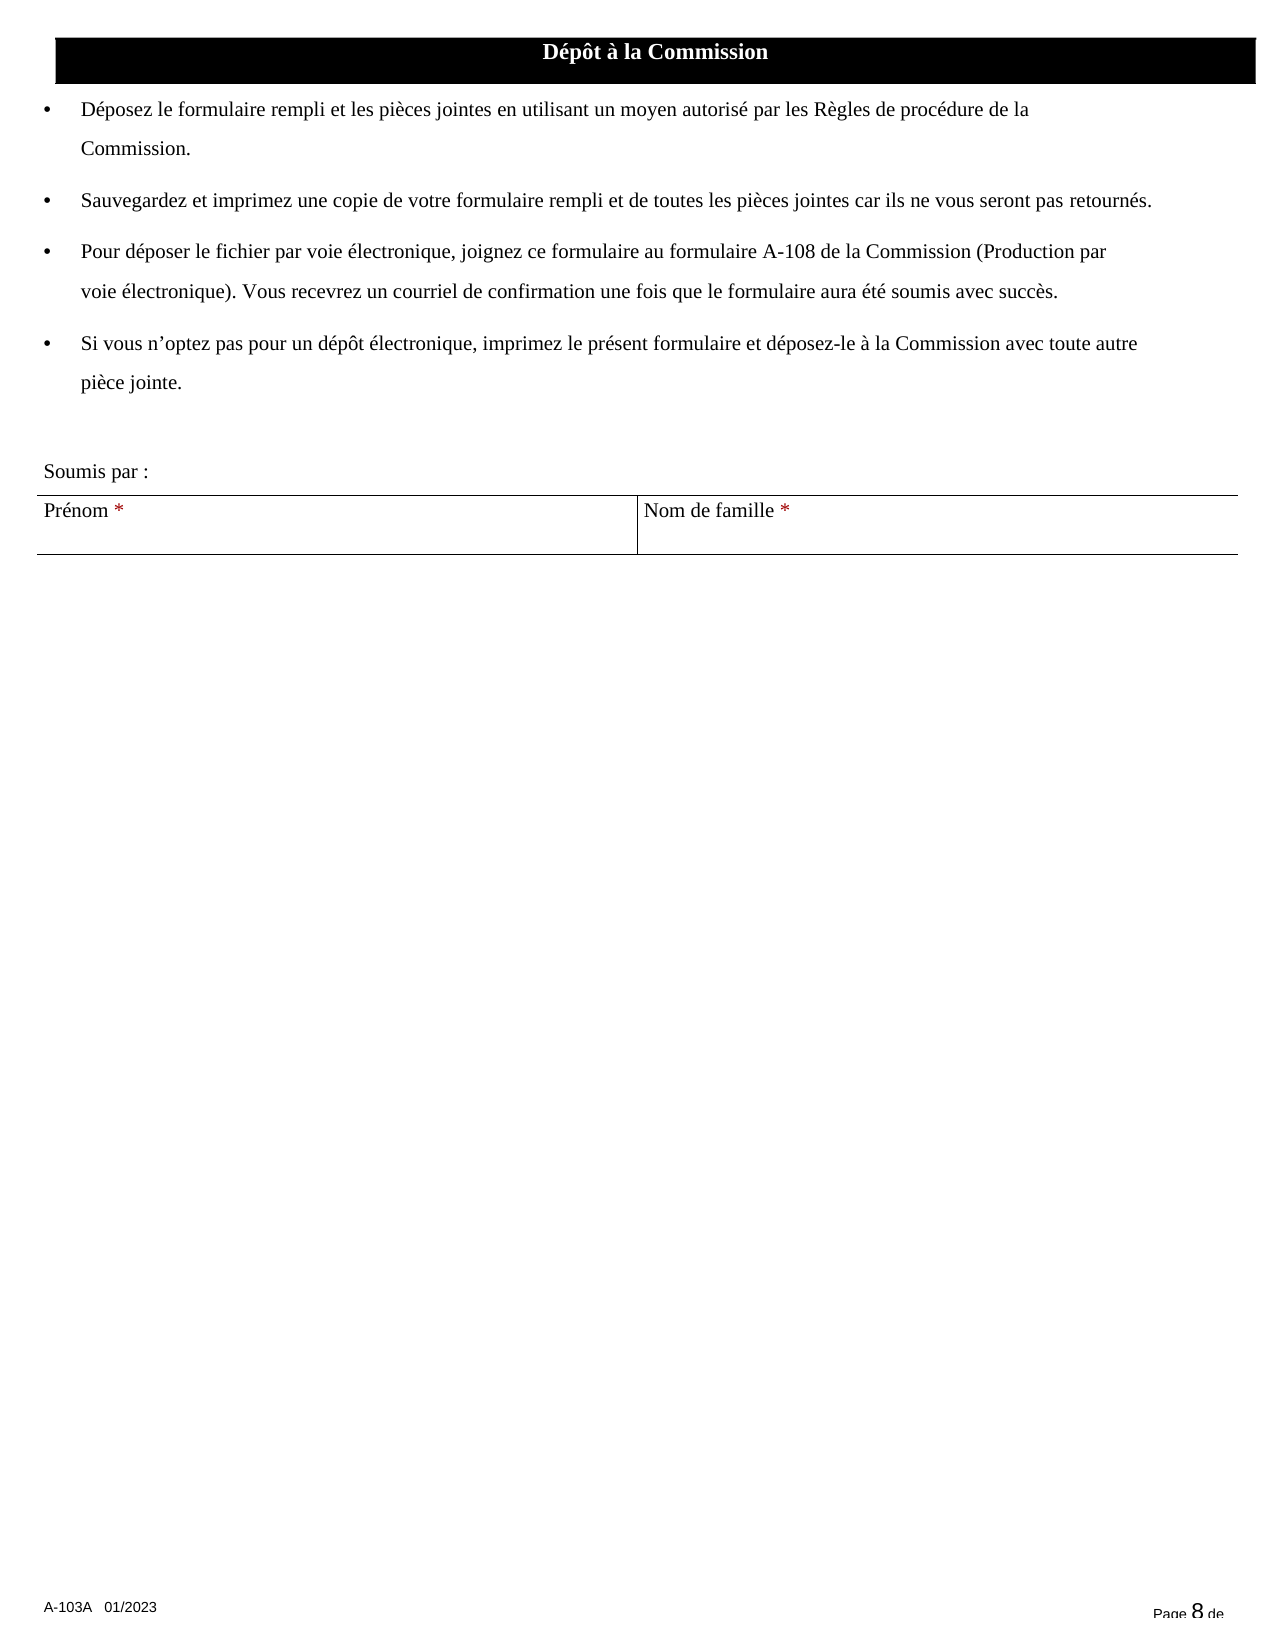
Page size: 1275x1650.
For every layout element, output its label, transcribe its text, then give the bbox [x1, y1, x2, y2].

list Sauvegardez et imprimez une copie de votre formulaire rempli et de toutes les pièces jointes car ils ne vous seront pas retournés. [43, 187, 1177, 212]
text Soumis par : [43, 459, 1250, 483]
list Déposez le formulaire rempli et les pièces jointes en utilisant un moyen autorisé par les Règles de procédure de la Commission. [43, 97, 1135, 160]
list Pour déposer le fichier par voie électronique, joignez ce formulaire au formulaire A-108 de la Commission (Production par voie électronique). Vous recevrez un courriel de confirmation une fois que le formulaire aura été soumis avec succès. [43, 239, 1143, 303]
list Si vous n’optez pas pour un dépôt électronique, imprimez le présent formulaire et déposez-le à la Commission avec toute autre pièce jointe. [43, 330, 1143, 394]
table_header Prénom * [37, 496, 637, 554]
table_header Nom de famille * [638, 496, 1238, 554]
